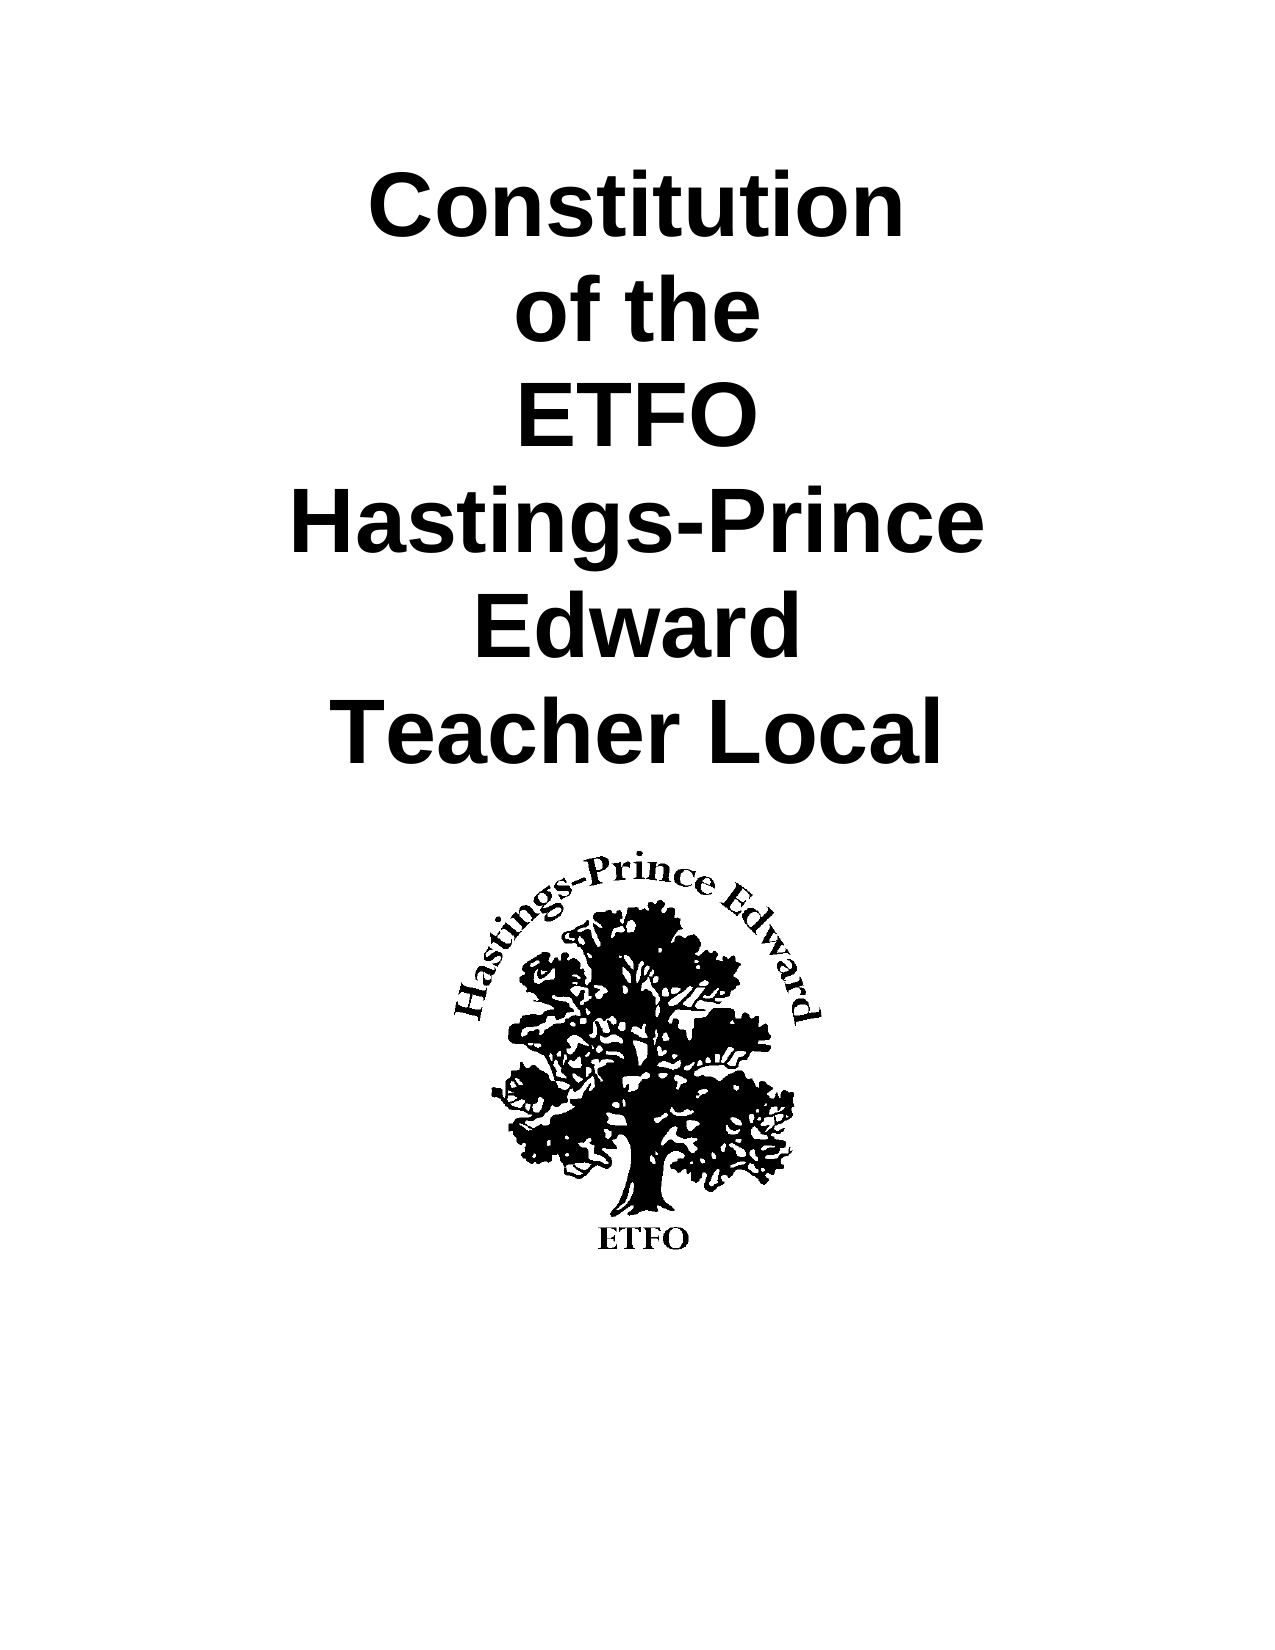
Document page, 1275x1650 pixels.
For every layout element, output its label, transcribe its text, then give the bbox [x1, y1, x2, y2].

picture [453, 850, 822, 1250]
text of the [150, 255, 1125, 361]
text Hastings-Prince Edward [150, 466, 1125, 677]
text Constitution [150, 150, 1125, 255]
text Teacher Local [150, 677, 1125, 782]
text ETFO [150, 361, 1125, 466]
